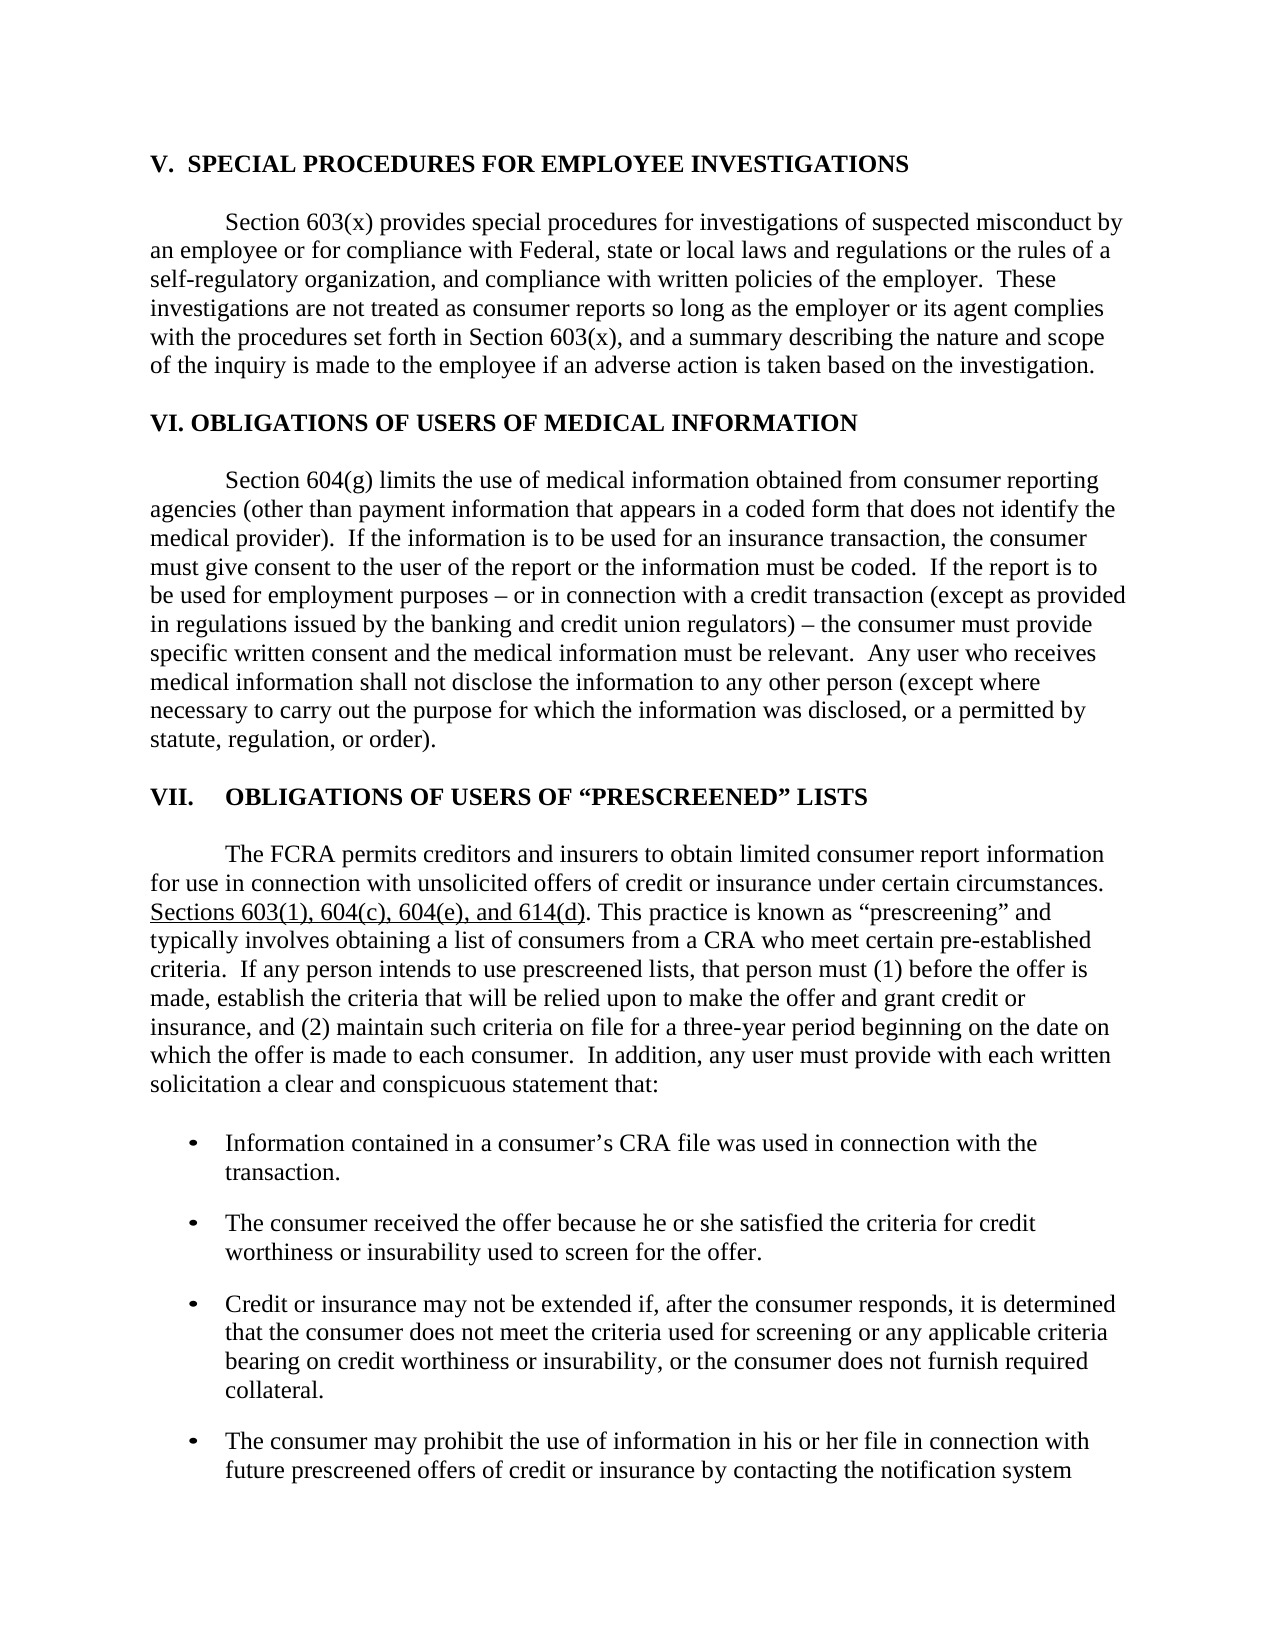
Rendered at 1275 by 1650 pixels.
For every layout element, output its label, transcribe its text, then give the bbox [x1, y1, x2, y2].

text of the inquiry is made to the employee if an adverse action is taken based on the investigation. [150, 350, 1137, 379]
text VI. OBLIGATIONS OF USERS OF MEDICAL INFORMATION [150, 408, 1137, 437]
text • Information contained in a consumer’s CRA file was used in connection with the transaction. [187, 1128, 1042, 1186]
text Section 603(x) provides special procedures for investigations of suspected misconduct by an employee or for compliance with Federal, state or local laws and regulations or the rules of a self-regulatory organization, and compliance with written policies of the employer. These investigations are not treated as consumer reports so long as the employer or its agent complies with the procedures set forth in Section 603(x), and a summary describing the nature and scope [150, 207, 1127, 350]
text be used for employment purposes – or in connection with a credit transaction (except as provided in regulations issued by the banking and credit union regulators) – the consumer must provide specific written consent and the medical information must be relevant. Any user who receives medical information shall not disclose the information to any other person (except where necessary to carry out the purpose for which the information was disclosed, or a permitted by statute, regulation, or order). [150, 580, 1130, 753]
text • Credit or insurance may not be extended if, after the consumer responds, it is determined that the consumer does not meet the criteria used for screening or any applicable criteria bearing on credit worthiness or insurability, or the consumer does not furnish required collateral. [187, 1289, 1120, 1404]
text Section 604(g) limits the use of medical information obtained from consumer reporting agencies (other than payment information that appears in a coded form that does not identify the medical provider). If the information is to be used for an insurance transaction, the consumer must give consent to the user of the report or the information must be coded. If the report is to [150, 465, 1119, 580]
text • The consumer received the offer because he or she satisfied the criteria for credit worthiness or insurability used to screen for the offer. [187, 1208, 1040, 1266]
text The FCRA permits creditors and insurers to obtain limited consumer report information for use in connection with unsolicited offers of credit or insurance under certain circumstances. Sections 603(1), 604(c), 604(e), and 614(d). This practice is known as “prescreening” and typically involves obtaining a list of consumers from a CRA who meet certain pre-established criteria. If any person intends to use prescreened lists, that person must (1) before the offer is made, establish the criteria that will be relied upon to make the offer and grant credit or insurance, and (2) maintain such criteria on file for a three-year period beginning on the date on which the offer is made to each consumer. In addition, any user must provide with each written solicitation a clear and conspicuous statement that: [150, 839, 1115, 1098]
text V. SPECIAL PROCEDURES FOR EMPLOYEE INVESTIGATIONS [150, 149, 1137, 178]
text VII. OBLIGATIONS OF USERS OF “PRESCREENED” LISTS [150, 782, 1137, 811]
text • The consumer may prohibit the use of information in his or her file in connection with future prescreened offers of credit or insurance by contacting the notification system [187, 1427, 1095, 1484]
